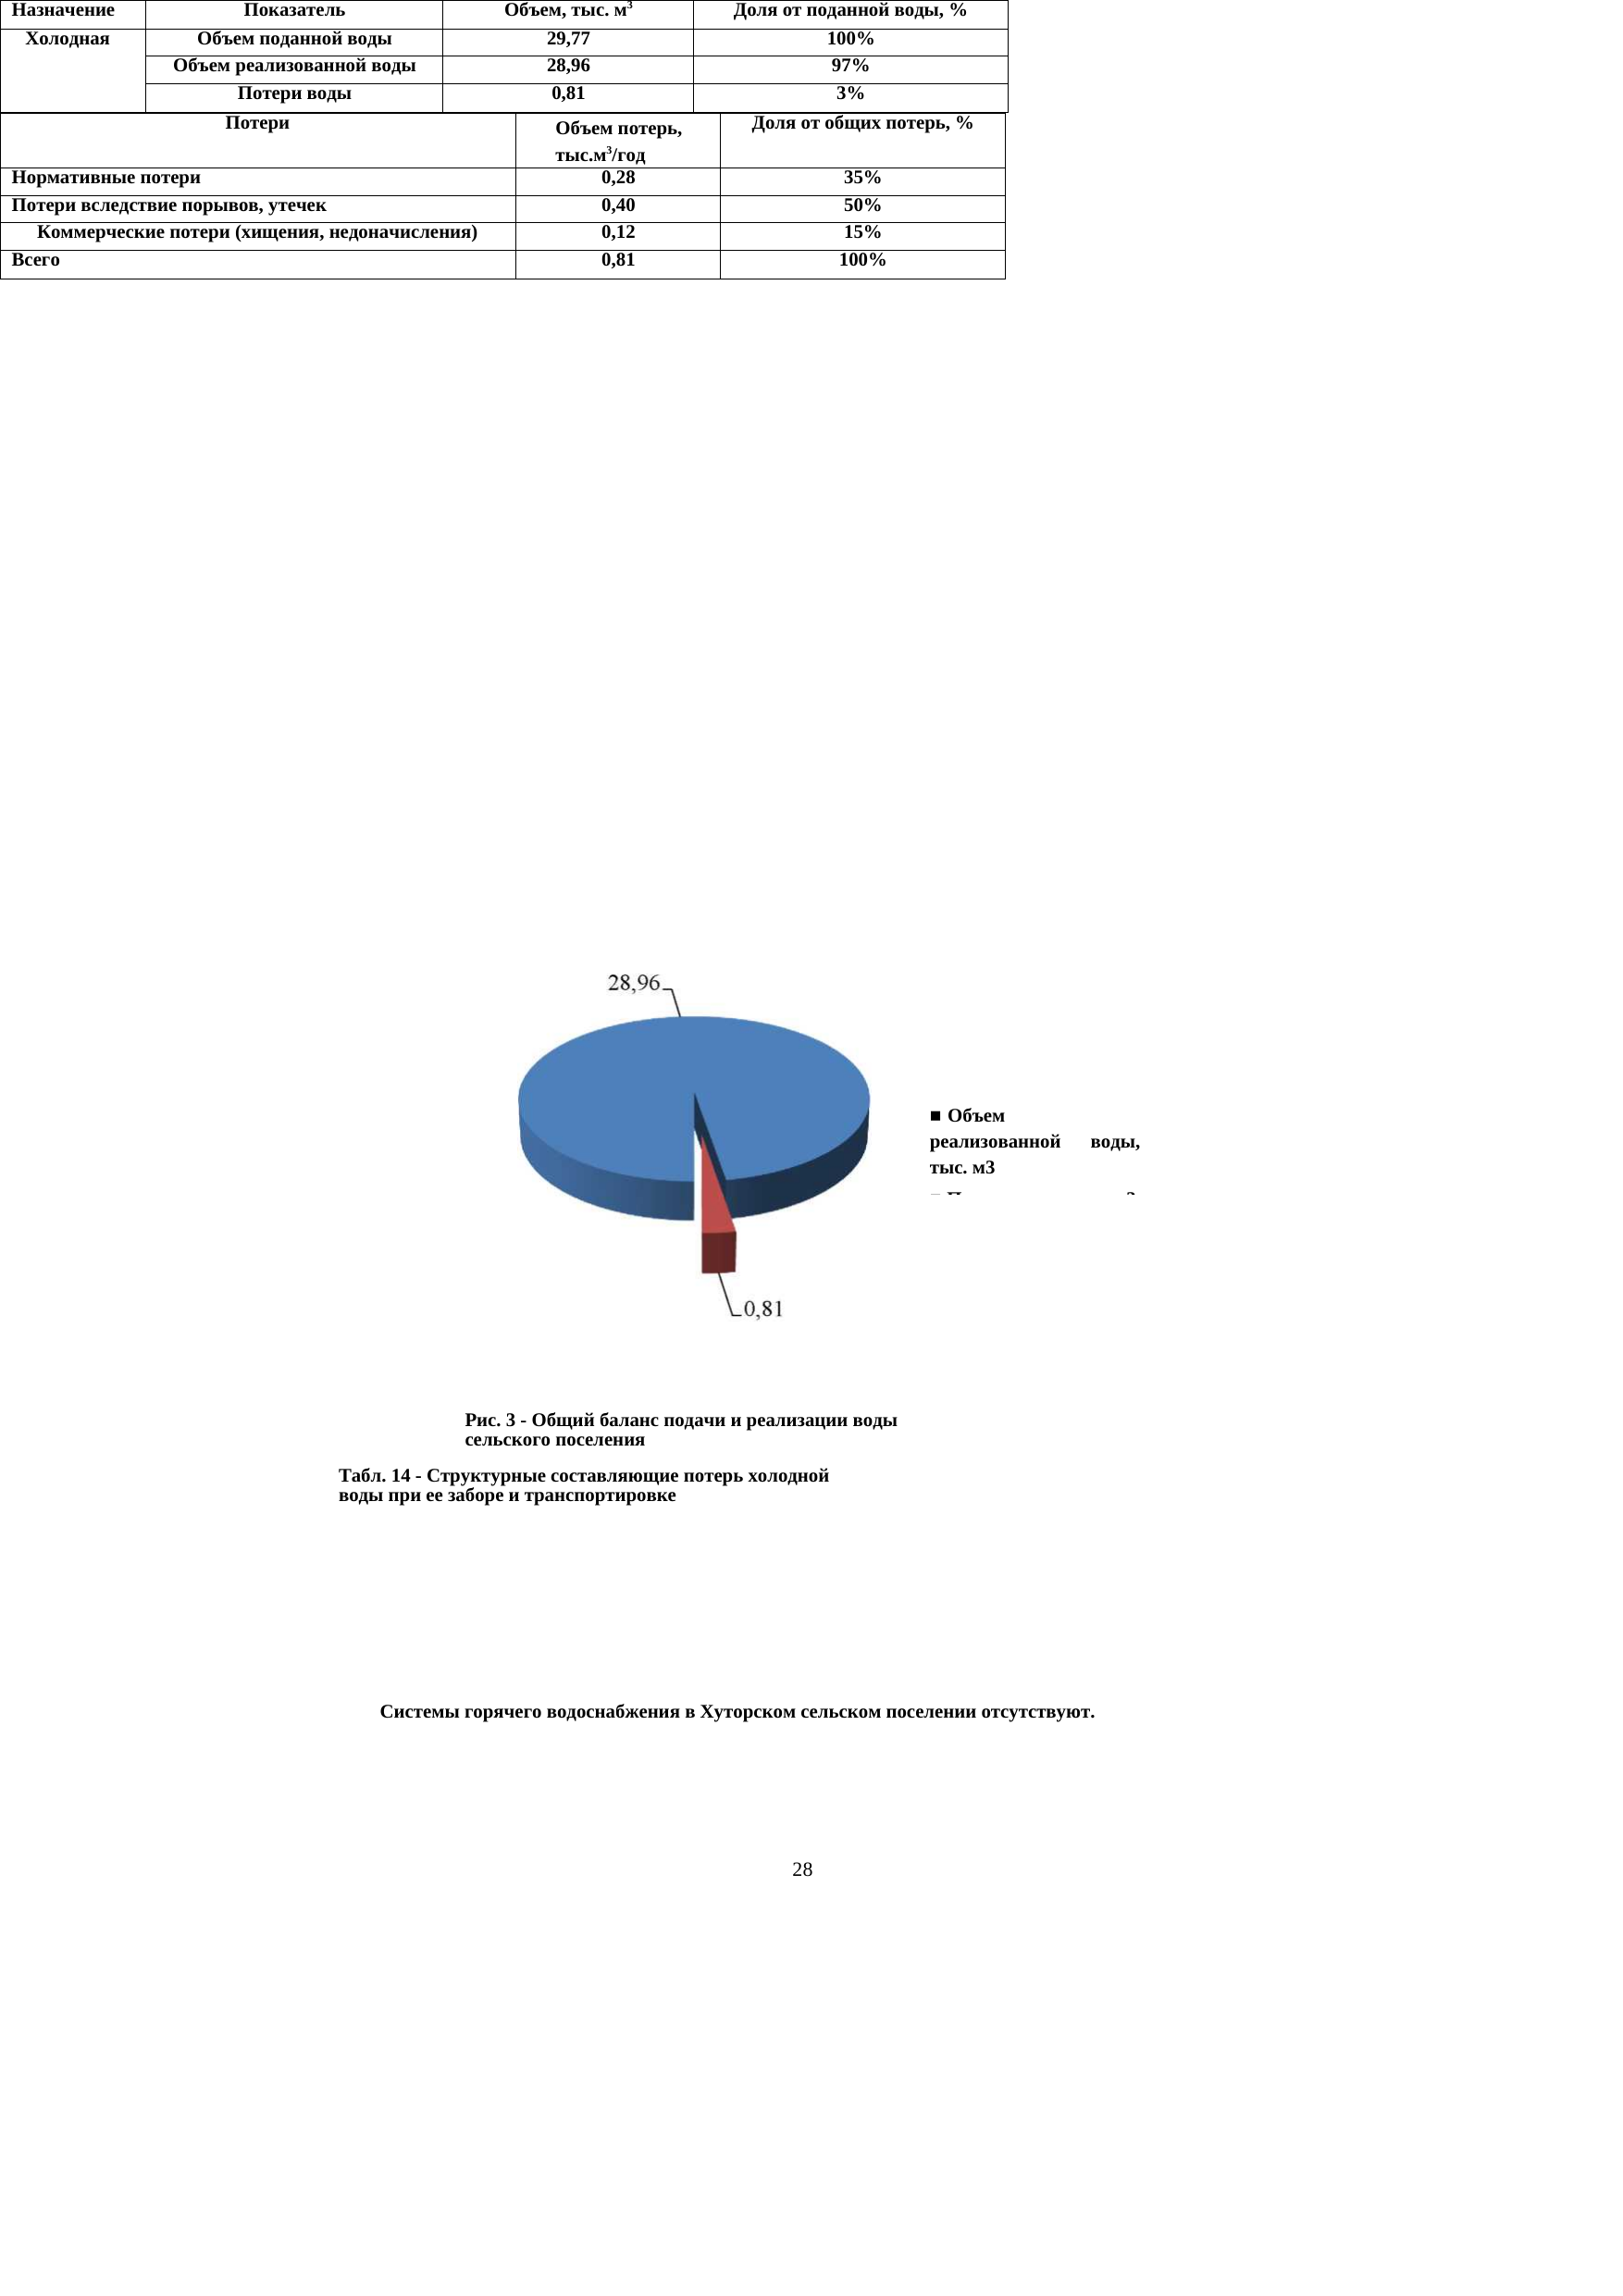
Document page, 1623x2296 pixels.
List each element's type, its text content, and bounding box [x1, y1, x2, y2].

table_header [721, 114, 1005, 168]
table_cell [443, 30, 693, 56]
text 28 [792, 1860, 812, 1880]
picture [517, 974, 872, 1322]
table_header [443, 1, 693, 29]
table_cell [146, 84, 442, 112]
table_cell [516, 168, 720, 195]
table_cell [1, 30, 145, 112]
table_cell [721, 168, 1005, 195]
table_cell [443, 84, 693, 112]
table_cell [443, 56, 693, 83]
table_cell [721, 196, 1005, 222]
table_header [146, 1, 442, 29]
list Объем реализованной воды, тыс. м3 [929, 1101, 1140, 1179]
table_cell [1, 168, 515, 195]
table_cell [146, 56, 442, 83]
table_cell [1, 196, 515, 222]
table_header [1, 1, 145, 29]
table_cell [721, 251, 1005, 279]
text Рис. 3 - Общий баланс подачи и реализации воды сельского поселения [465, 1411, 980, 1449]
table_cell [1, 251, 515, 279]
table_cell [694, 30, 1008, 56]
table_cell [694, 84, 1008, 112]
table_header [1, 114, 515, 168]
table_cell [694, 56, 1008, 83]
text Табл. 14 - Структурные составляющие потерь холодной воды при ее заборе и транспортировке [339, 1467, 853, 1506]
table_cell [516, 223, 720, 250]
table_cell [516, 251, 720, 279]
text Системы горячего водоснабжения в Хуторском сельском поселении отсутствуют. [379, 1703, 1096, 1722]
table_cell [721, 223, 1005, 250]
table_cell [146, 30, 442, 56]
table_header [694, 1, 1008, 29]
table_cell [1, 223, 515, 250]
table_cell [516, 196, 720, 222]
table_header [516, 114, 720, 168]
